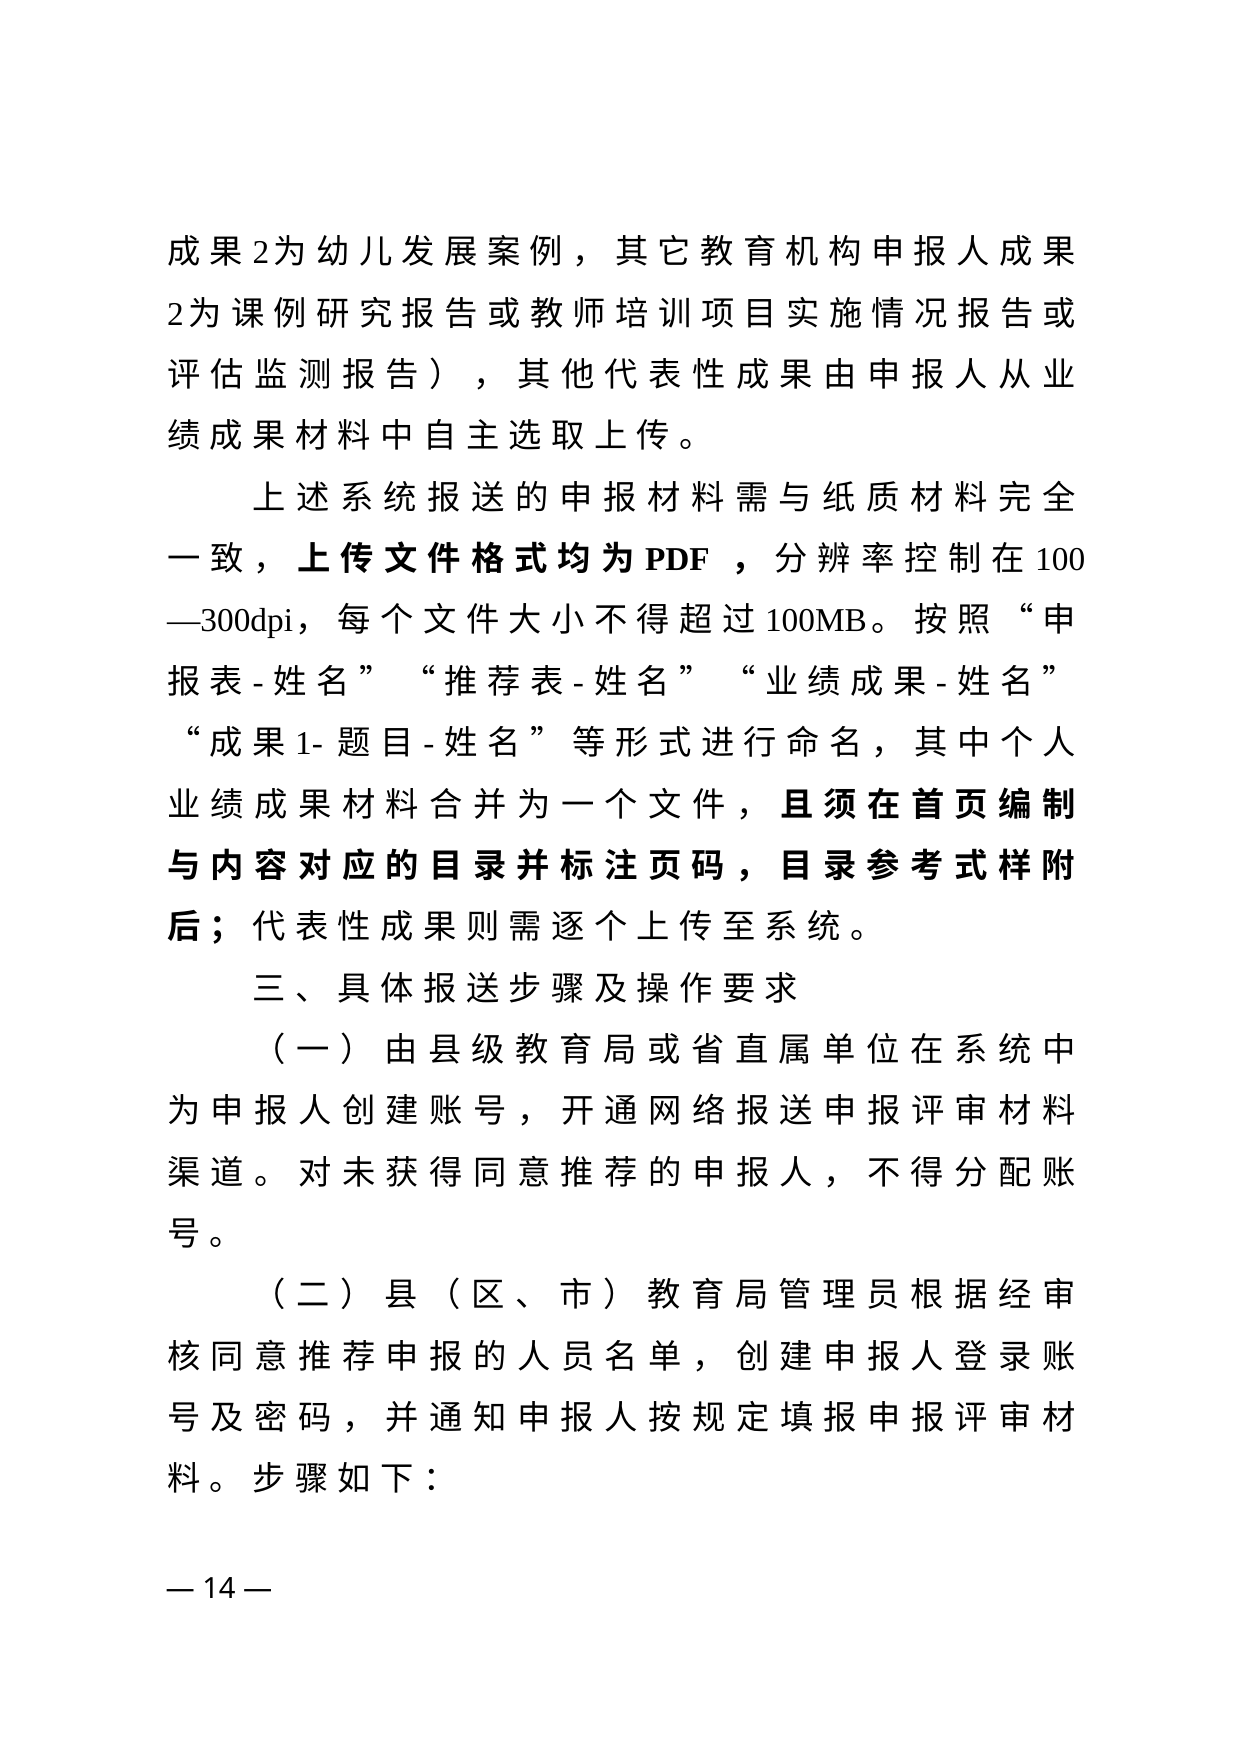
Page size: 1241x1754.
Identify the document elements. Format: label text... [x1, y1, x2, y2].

text （一）由县级教育局或省直属单位在系统中为申报人创建账号，开通网络报送申报评审材料渠道。对未获得同意推荐的申报人，不得分配账号。 [167, 1016, 1085, 1262]
text 三、具体报送步骤及操作要求 [167, 955, 1085, 1016]
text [167, 218, 1085, 464]
text 上述系统报送的申报材料需与纸质材料完全一致，上传文件格式均为PDF，分辨率控制在100—300dpi，每个文件大小不得超过100MB。按照“申报表-姓名”“推荐表-姓名”“业绩成果-姓名”“成果1-题目-姓名”等形式进行命名，其中个人业绩成果材料合并为一个文件，且须在首页编制与内容对应的目录并标注页码，目录参考式样附后；代表性成果则需逐个上传至系统。 [167, 464, 1085, 955]
text （二）县（区、市）教育局管理员根据经审核同意推荐申报的人员名单，创建申报人登录账号及密码，并通知申报人按规定填报申报评审材料。步骤如下： [167, 1262, 1085, 1507]
